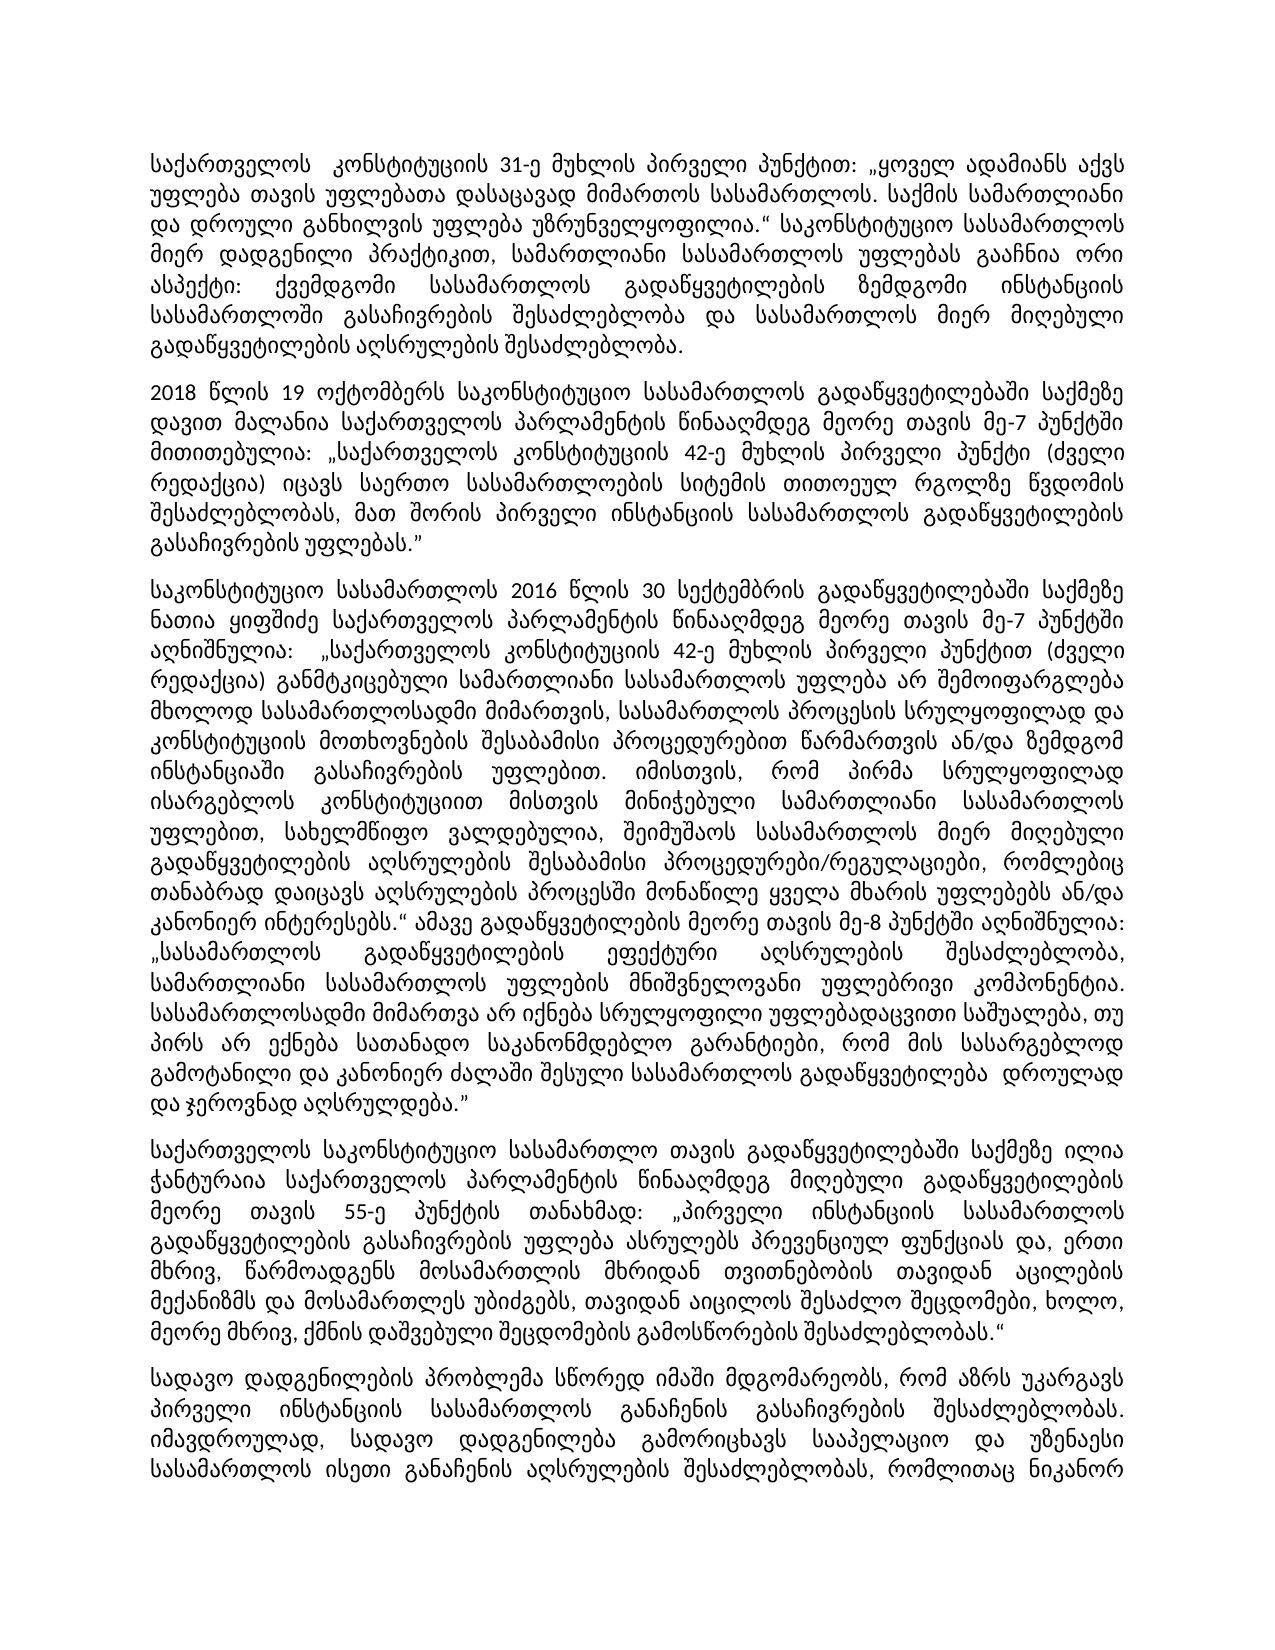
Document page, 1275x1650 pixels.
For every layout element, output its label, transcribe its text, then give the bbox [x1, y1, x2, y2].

text საკონსტიტუციო სასამართლოს 2016 წლის 30 სექტემბრის გადაწყვეტილებაში საქმეზე ნათია ყიფშიძე საქართველოს პარლამენტის წინააღმდეგ მეორე თავის მე-7 პუნქტში აღნიშნულია: „საქართველოს კონსტიტუციის 42-ე მუხლის პირველი პუნქტით (ძველი რედაქცია) განმტკიცებული სამართლიანი სასამართლოს უფლება არ შემოიფარგლება მხოლოდ სასამართლოსადმი მიმართვის, სასამართლოს პროცესის სრულყოფილად და კონსტიტუციის მოთხოვნების შესაბამისი პროცედურებით წარმართვის ან/და ზემდგომ ინსტანციაში გასაჩივრების უფლებით. იმისთვის, რომ პირმა სრულყოფილად ისარგებლოს კონსტიტუციით მისთვის მინიჭებული სამართლიანი სასამართლოს უფლებით, სახელმწიფო ვალდებულია, შეიმუშაოს სასამართლოს მიერ მიღებული გადაწყვეტილების აღსრულების შესაბამისი პროცედურები/რეგულაციები, რომლებიც თანაბრად დაიცავს აღსრულების პროცესში მონაწილე ყველა მხარის უფლებებს ან/და კანონიერ ინტერესებს.“ ამავე გადაწყვეტილების მეორე თავის მე-8 პუნქტში აღნიშნულია: „სასამართლოს გადაწყვეტილების ეფექტური აღსრულების შესაძლებლობა, სამართლიანი სასამართლოს უფლების მნიშვნელოვანი უფლებრივი კომპონენტია. სასამართლოსადმი მიმართვა არ იქნება სრულყოფილი უფლებადაცვითი საშუალება, თუ პირს არ ექნება სათანადო საკანონმდებლო გარანტიები, რომ მის სასარგებლოდ გამოტანილი და კანონიერ ძალაში შესული სასამართლოს გადაწყვეტილება დროულად და ჯეროვნად აღსრულდება.” [150, 576, 1125, 1118]
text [150, 150, 1125, 359]
text 2018 წლის 19 ოქტომბერს საკონსტიტუციო სასამართლოს გადაწყვეტილებაში საქმეზე დავით მალანია საქართველოს პარლამენტის წინააღმდეგ მეორე თავის მე-7 პუნქტში მითითებულია: „საქართველოს კონსტიტუციის 42-ე მუხლის პირველი პუნქტი (ძველი რედაქცია) იცავს საერთო სასამართლოების სიტემის თითოეულ რგოლზე წვდომის შესაძლებლობას, მათ შორის პირველი ინსტანციის სასამართლოს გადაწყვეტილების გასაჩივრების უფლებას.” [150, 378, 1125, 557]
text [150, 1364, 1125, 1483]
text საქართველოს საკონსტიტუციო სასამართლო თავის გადაწყვეტილებაში საქმეზე ილია ჭანტურაია საქართველოს პარლამენტის წინააღმდეგ მიღებული გადაწყვეტილების მეორე თავის 55-ე პუნქტის თანახმად: „პირველი ინსტანციის სასამართლოს გადაწყვეტილების გასაჩივრების უფლება ასრულებს პრევენციულ ფუნქციას და, ერთი მხრივ, წარმოადგენს მოსამართლის მხრიდან თვითნებობის თავიდან აცილების მექანიზმს და მოსამართლეს უბიძგებს, თავიდან აიცილოს შესაძლო შეცდომები, ხოლო, მეორე მხრივ, ქმნის დაშვებული შეცდომების გამოსწორების შესაძლებლობას.“ [150, 1136, 1125, 1346]
